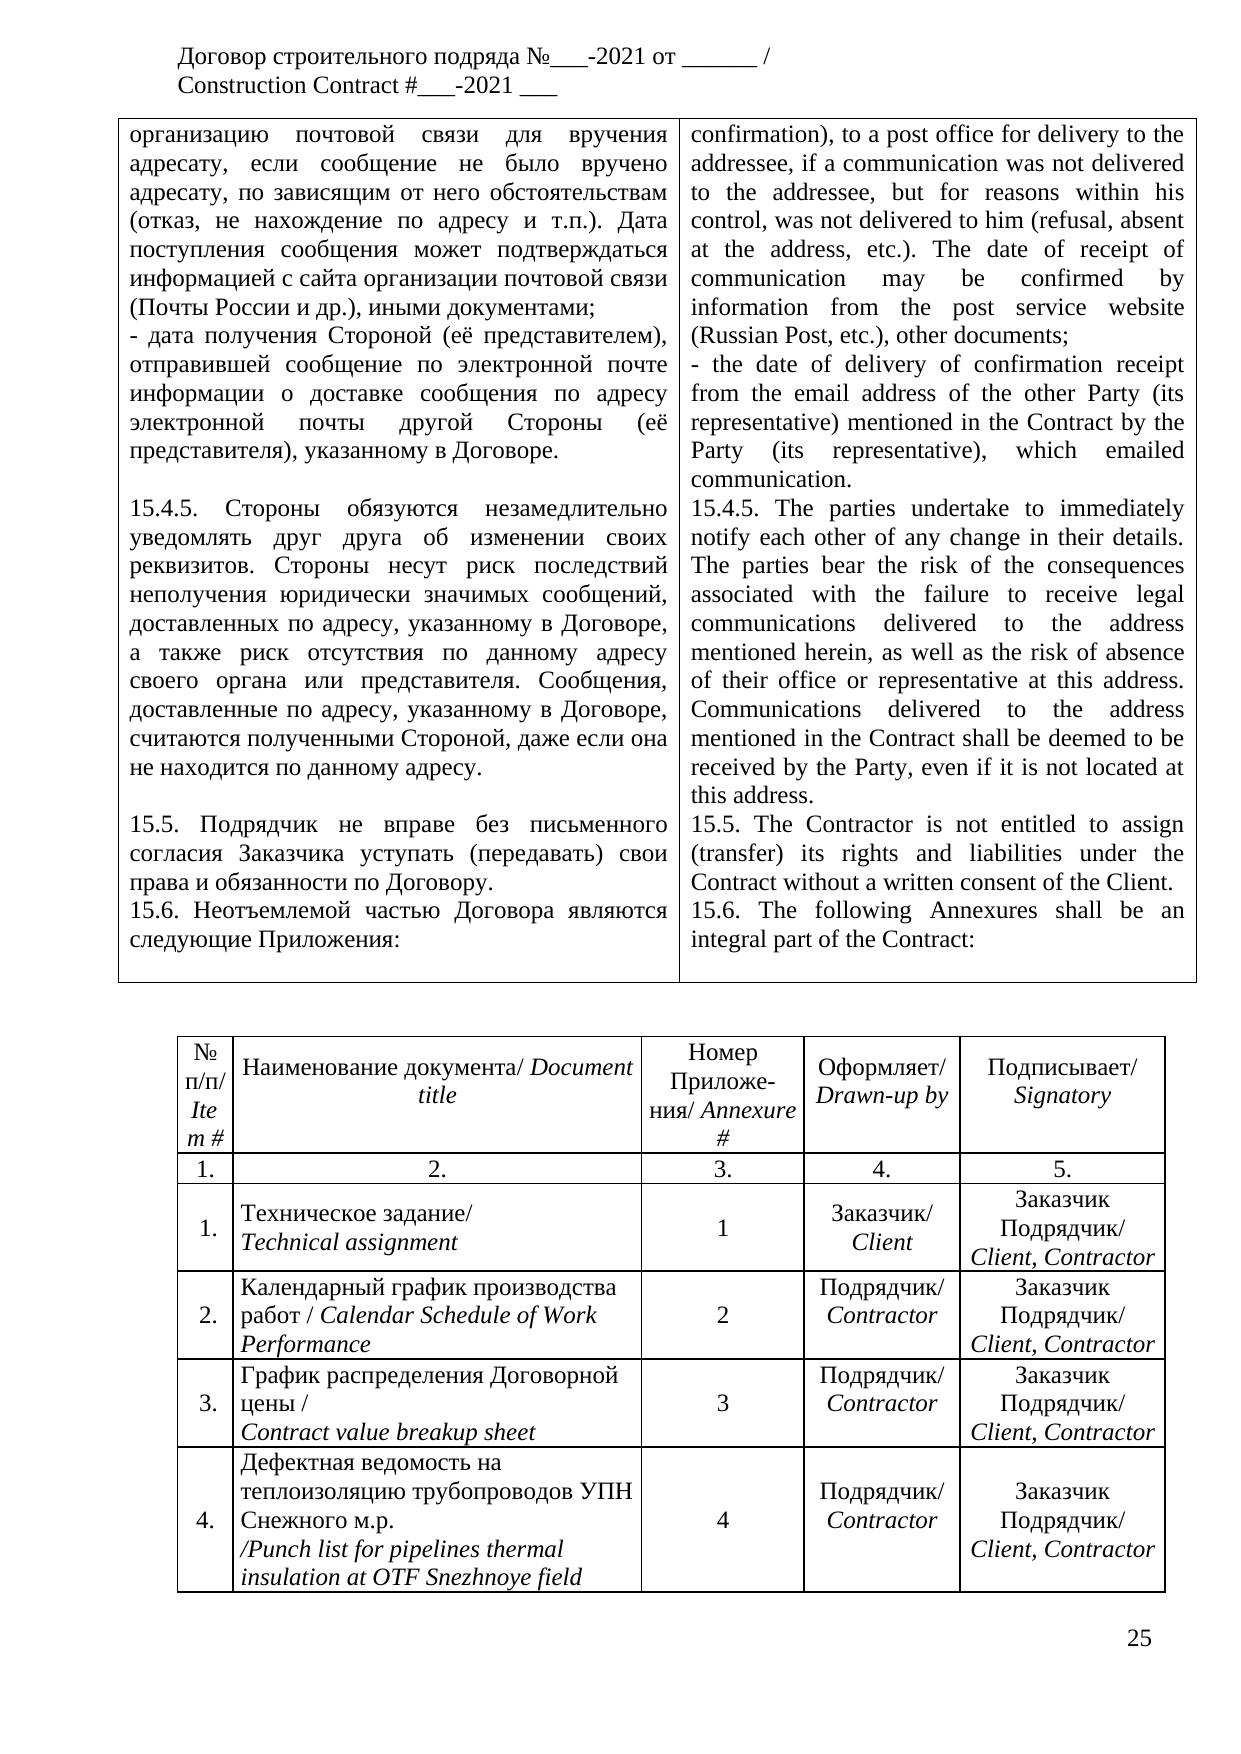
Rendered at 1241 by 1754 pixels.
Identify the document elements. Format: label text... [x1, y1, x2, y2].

table_header Номер Приложе-ния/ Annexure # [642, 1037, 803, 1152]
table_cell Заказчик Подрядчик/ Client, Contractor [961, 1360, 1164, 1446]
table_cell 3 [642, 1360, 803, 1446]
table_cell Подрядчик/ Contractor [805, 1360, 959, 1446]
table_cell Заказчик Подрядчик/ Client, Contractor [961, 1272, 1164, 1358]
table_cell Заказчик Подрядчик/ Client, Contractor [961, 1184, 1164, 1270]
table_cell 1. [178, 1184, 232, 1270]
table_cell 3. [178, 1360, 232, 1446]
table_header Наименование документа/ Document title [234, 1037, 641, 1152]
table_cell 4. [178, 1448, 232, 1591]
table_cell График распределения Договорной цены / Contract value breakup sheet [234, 1360, 641, 1446]
table_cell 3. [642, 1154, 803, 1182]
table_cell 4 [642, 1448, 803, 1591]
table_cell Подрядчик/ Contractor [805, 1272, 959, 1358]
table_cell Календарный график производства работ / Calendar Schedule of Work Performance [234, 1272, 641, 1358]
table_cell 2. [178, 1272, 232, 1358]
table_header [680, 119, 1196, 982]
table_header Оформляет/ Drawn-up by [805, 1037, 959, 1152]
table_cell Заказчик Подрядчик/ Client, Contractor [961, 1448, 1164, 1591]
table_cell Подрядчик/ Contractor [805, 1448, 959, 1591]
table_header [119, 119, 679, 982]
table_cell 1 [642, 1184, 803, 1270]
table_cell Техническое задание/ Technical assignment [234, 1184, 641, 1270]
table_cell 2. [234, 1154, 641, 1182]
table_header Подписывает/ Signatory [961, 1037, 1164, 1152]
table_cell Заказчик/Client [805, 1184, 959, 1270]
table_cell 2 [642, 1272, 803, 1358]
table_cell 5. [961, 1154, 1164, 1182]
table_cell 4. [805, 1154, 959, 1182]
table_cell Дефектная ведомость на теплоизоляцию трубопроводов УПН Снежного м.р. /Punch list for pipelines thermal insulation at OTF Snezhnoye field [234, 1448, 641, 1591]
table_header № п/п/ Item # [178, 1037, 232, 1152]
table_cell 1. [178, 1154, 232, 1182]
